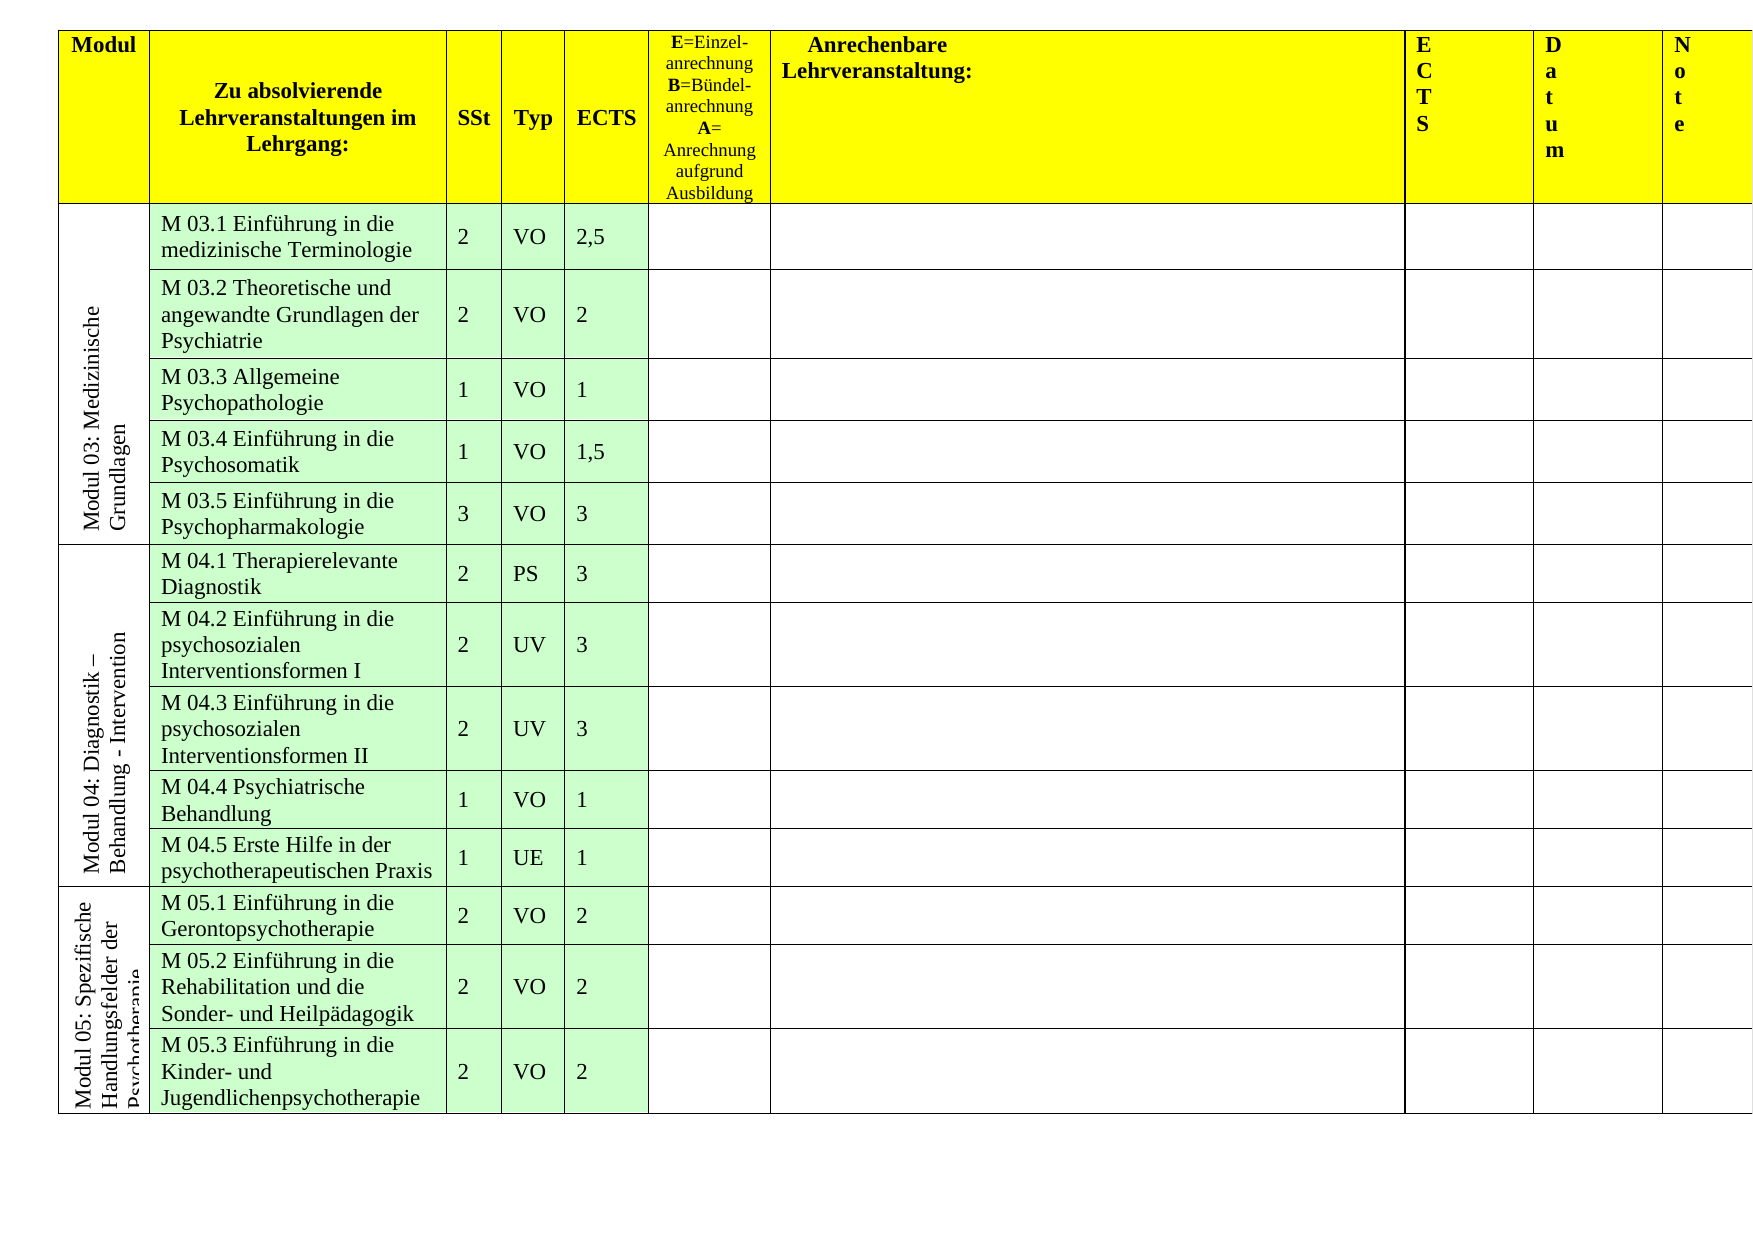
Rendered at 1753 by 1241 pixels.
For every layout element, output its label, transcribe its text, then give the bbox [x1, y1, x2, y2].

table_cell [1534, 483, 1662, 544]
table_cell 3 [447, 483, 501, 544]
table_cell 3 [565, 545, 648, 602]
table_cell [771, 270, 1404, 357]
table_cell 1 [565, 771, 648, 828]
table_cell M 03.3 Allgemeine Psychopathologie [150, 359, 446, 419]
table_cell [1534, 1029, 1662, 1112]
table_cell VO [502, 359, 564, 419]
table_cell [771, 771, 1404, 828]
table_cell [771, 829, 1404, 886]
table_header SSt [447, 31, 501, 203]
table_cell [1663, 603, 1752, 686]
table_cell [771, 603, 1404, 686]
table_cell [649, 945, 770, 1028]
table_cell M 05.3 Einführung in die Kinder- und Jugendlichenpsychotherapie [150, 1029, 446, 1112]
table_cell M 03.5 Einführung in die Psychopharmakologie [150, 483, 446, 544]
table_cell 2 [447, 270, 501, 357]
table_cell M 03.2 Theoretische und angewandte Grundlagen der Psychiatrie [150, 270, 446, 357]
table_cell [1534, 204, 1662, 269]
table_cell M 05.1 Einführung in die Gerontopsychotherapie [150, 887, 446, 944]
table_cell [1406, 270, 1533, 357]
table_cell [1663, 545, 1752, 602]
table_cell [771, 887, 1404, 944]
table_cell M 04.5 Erste Hilfe in der psychotherapeutischen Praxis [150, 829, 446, 886]
table_cell [771, 1029, 1404, 1112]
table_cell 1 [447, 421, 501, 482]
table_cell [649, 771, 770, 828]
table_cell [1663, 1029, 1752, 1112]
table_cell 3 [565, 483, 648, 544]
table_cell UV [502, 687, 564, 770]
table_cell VO [502, 421, 564, 482]
table_cell M 04.2 Einführung in die psychosozialen Interventionsformen I [150, 603, 446, 686]
table_cell Modul 04: Diagnostik – Behandlung - Intervention [59, 545, 149, 886]
table_cell [649, 687, 770, 770]
table_header Anrechenbare Lehrveranstaltung: [771, 31, 1404, 203]
table_cell [771, 545, 1404, 602]
table_cell 2 [447, 945, 501, 1028]
table_header Typ [502, 31, 564, 203]
table_header Note [1663, 31, 1752, 203]
table_cell 2 [565, 270, 648, 357]
table_cell [649, 1029, 770, 1112]
table_cell [1534, 421, 1662, 482]
table_cell [649, 359, 770, 419]
table_cell [771, 483, 1404, 544]
table_cell [1406, 421, 1533, 482]
table_cell [1663, 945, 1752, 1028]
table_cell [771, 204, 1404, 269]
table_cell Modul 05: Spezifische Handlungsfelder der Psychotherapie [59, 887, 149, 1112]
table_cell [1663, 421, 1752, 482]
table_cell [1663, 829, 1752, 886]
table_cell 1 [447, 829, 501, 886]
table_cell [1406, 687, 1533, 770]
table_header Zu absolvierende Lehrveranstaltungen im Lehrgang: [150, 31, 446, 203]
table_cell 2 [447, 887, 501, 944]
table_cell [771, 421, 1404, 482]
table_cell [1663, 359, 1752, 419]
table_cell 2 [447, 1029, 501, 1112]
table_cell 1 [565, 829, 648, 886]
table_cell [649, 421, 770, 482]
table_cell [1534, 359, 1662, 419]
table_cell [1406, 887, 1533, 944]
table_cell [1663, 771, 1752, 828]
table_cell [1406, 603, 1533, 686]
table_cell [649, 270, 770, 357]
table_header ECTS [1406, 31, 1533, 203]
table_cell VO [502, 771, 564, 828]
table_cell [1663, 270, 1752, 357]
table_cell [1534, 887, 1662, 944]
table_cell 1 [447, 359, 501, 419]
table_cell [1534, 829, 1662, 886]
table_cell Modul 03: Medizinische Grundlagen [59, 204, 149, 544]
table_cell [649, 829, 770, 886]
table_cell [1406, 829, 1533, 886]
table_cell VO [502, 1029, 564, 1112]
table_cell 2 [447, 204, 501, 269]
table_header ECTS [565, 31, 648, 203]
table_cell [771, 359, 1404, 419]
table_cell [649, 545, 770, 602]
table_cell VO [502, 887, 564, 944]
table_cell 2 [447, 687, 501, 770]
table_cell [1406, 945, 1533, 1028]
table_cell [1406, 483, 1533, 544]
table_header Modul [59, 31, 149, 203]
table_cell 2 [565, 1029, 648, 1112]
table_cell [1663, 483, 1752, 544]
table_cell M 05.2 Einführung in die Rehabilitation und die Sonder- und Heilpädagogik [150, 945, 446, 1028]
table_cell M 03.4 Einführung in die Psychosomatik [150, 421, 446, 482]
table_cell [1406, 359, 1533, 419]
table_cell 3 [565, 687, 648, 770]
table_cell M 04.1 Therapierelevante Diagnostik [150, 545, 446, 602]
table_cell [1663, 204, 1752, 269]
table_cell [649, 204, 770, 269]
table_cell [1663, 887, 1752, 944]
table_cell [1406, 545, 1533, 602]
table_cell [1663, 687, 1752, 770]
table_cell [1534, 687, 1662, 770]
table_cell [649, 887, 770, 944]
table_cell 3 [565, 603, 648, 686]
table_cell 2,5 [565, 204, 648, 269]
table_cell [1534, 545, 1662, 602]
table_cell UV [502, 603, 564, 686]
table_cell PS [502, 545, 564, 602]
table_cell [1406, 204, 1533, 269]
table_cell [771, 687, 1404, 770]
table_cell [1534, 771, 1662, 828]
table_cell VO [502, 945, 564, 1028]
table_cell VO [502, 270, 564, 357]
table_cell [649, 603, 770, 686]
table_cell 2 [447, 545, 501, 602]
table_cell M 04.4 Psychiatrische Behandlung [150, 771, 446, 828]
table_cell [1534, 270, 1662, 357]
table_cell [1534, 945, 1662, 1028]
table_header Datum [1534, 31, 1662, 203]
table_cell [649, 483, 770, 544]
table_cell VO [502, 483, 564, 544]
table_cell [1534, 603, 1662, 686]
table_cell M 04.3 Einführung in die psychosozialen Interventionsformen II [150, 687, 446, 770]
table_cell 1 [565, 359, 648, 419]
table_cell [771, 945, 1404, 1028]
table_cell M 03.1 Einführung in die medizinische Terminologie [150, 204, 446, 269]
table_cell 2 [565, 887, 648, 944]
table_cell 2 [447, 603, 501, 686]
table_cell VO [502, 204, 564, 269]
table_cell [1406, 771, 1533, 828]
table_cell 2 [565, 945, 648, 1028]
table_cell UE [502, 829, 564, 886]
table_cell [1406, 1029, 1533, 1112]
table_cell 1,5 [565, 421, 648, 482]
table_cell 1 [447, 771, 501, 828]
table_header E=Einzelanrechnung B=Bündelanrechnung A= Anrechnung aufgrund Ausbildung [649, 31, 770, 203]
